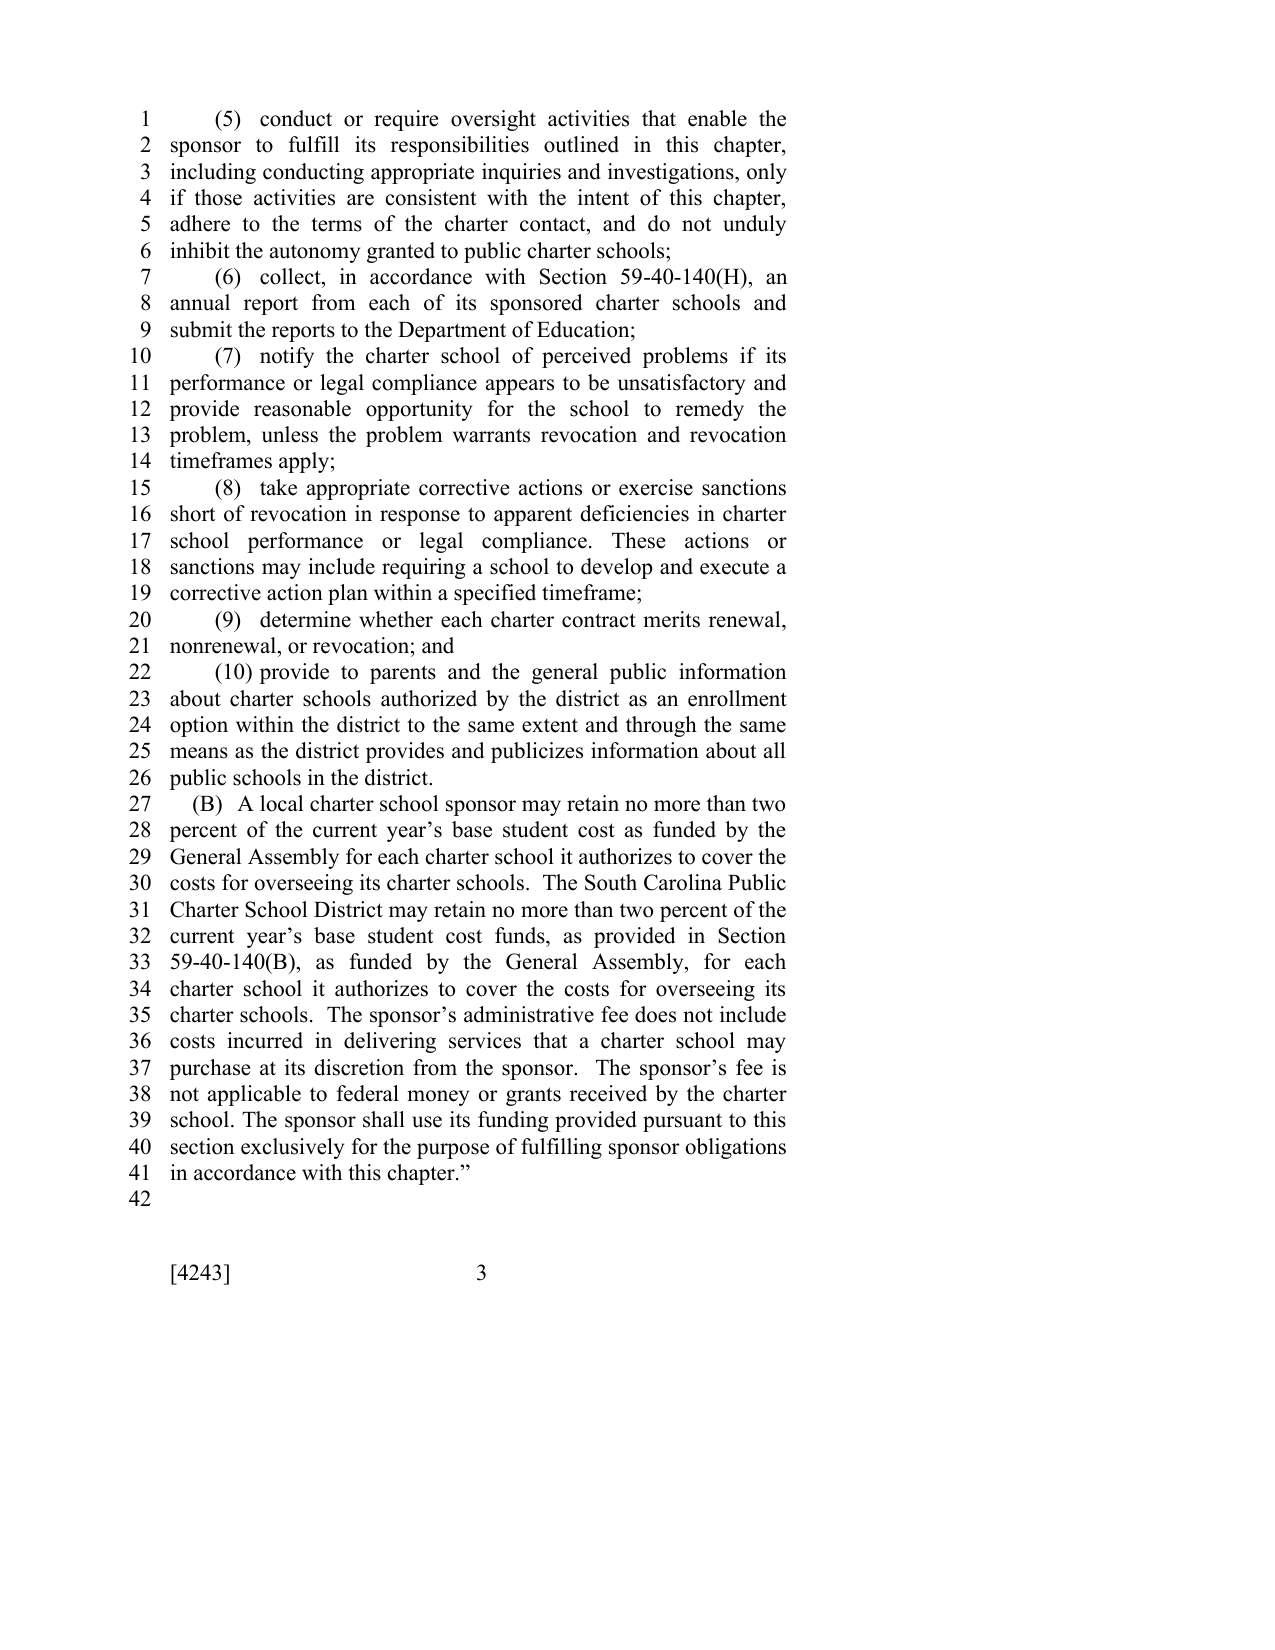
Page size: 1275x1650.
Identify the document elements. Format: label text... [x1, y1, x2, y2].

text (9) determine whether each charter contract merits renewal, nonrenewal, or revocation; and [169, 606, 787, 658]
text (B) A local charter school sponsor may retain no more than two percent of the current year’s base student cost as funded by the General Assembly for each charter school it authorizes to cover the costs for overseeing its charter schools. The South Carolina Public Charter School District may retain no more than two percent of the current year’s base student cost funds, as provided in Section 59-40-140(B), as funded by the General Assembly, for each charter school it authorizes to cover the costs for overseeing its charter schools. The sponsor’s administrative fee does not include costs incurred in delivering services that a charter school may purchase at its discretion from the sponsor. The sponsor’s fee is not applicable to federal money or grants received by the charter school. The sponsor shall use its funding provided pursuant to this section exclusively for the purpose of fulfilling sponsor obligations in accordance with this chapter.” [169, 790, 787, 1186]
text (8) take appropriate corrective actions or exercise sanctions short of revocation in response to apparent deficiencies in charter school performance or legal compliance. These actions or sanctions may include requiring a school to develop and execute a corrective action plan within a specified timeframe; [169, 474, 787, 606]
text (5) conduct or require oversight activities that enable the sponsor to fulfill its responsibilities outlined in this chapter, including conducting appropriate inquiries and investigations, only if those activities are consistent with the intent of this chapter, adhere to the terms of the charter contact, and do not unduly inhibit the autonomy granted to public charter schools; [169, 105, 787, 263]
text (6) collect, in accordance with Section 59-40-140(H), an annual report from each of its sponsored charter schools and submit the reports to the Department of Education; [169, 263, 787, 342]
text (7) notify the charter school of perceived problems if its performance or legal compliance appears to be unsatisfactory and provide reasonable opportunity for the school to remedy the problem, unless the problem warrants revocation and revocation timeframes apply; [169, 342, 787, 474]
text (10) provide to parents and the general public information about charter schools authorized by the district as an enrollment option within the district to the same extent and through the same means as the district provides and publicizes information about all public schools in the district. [169, 658, 787, 790]
